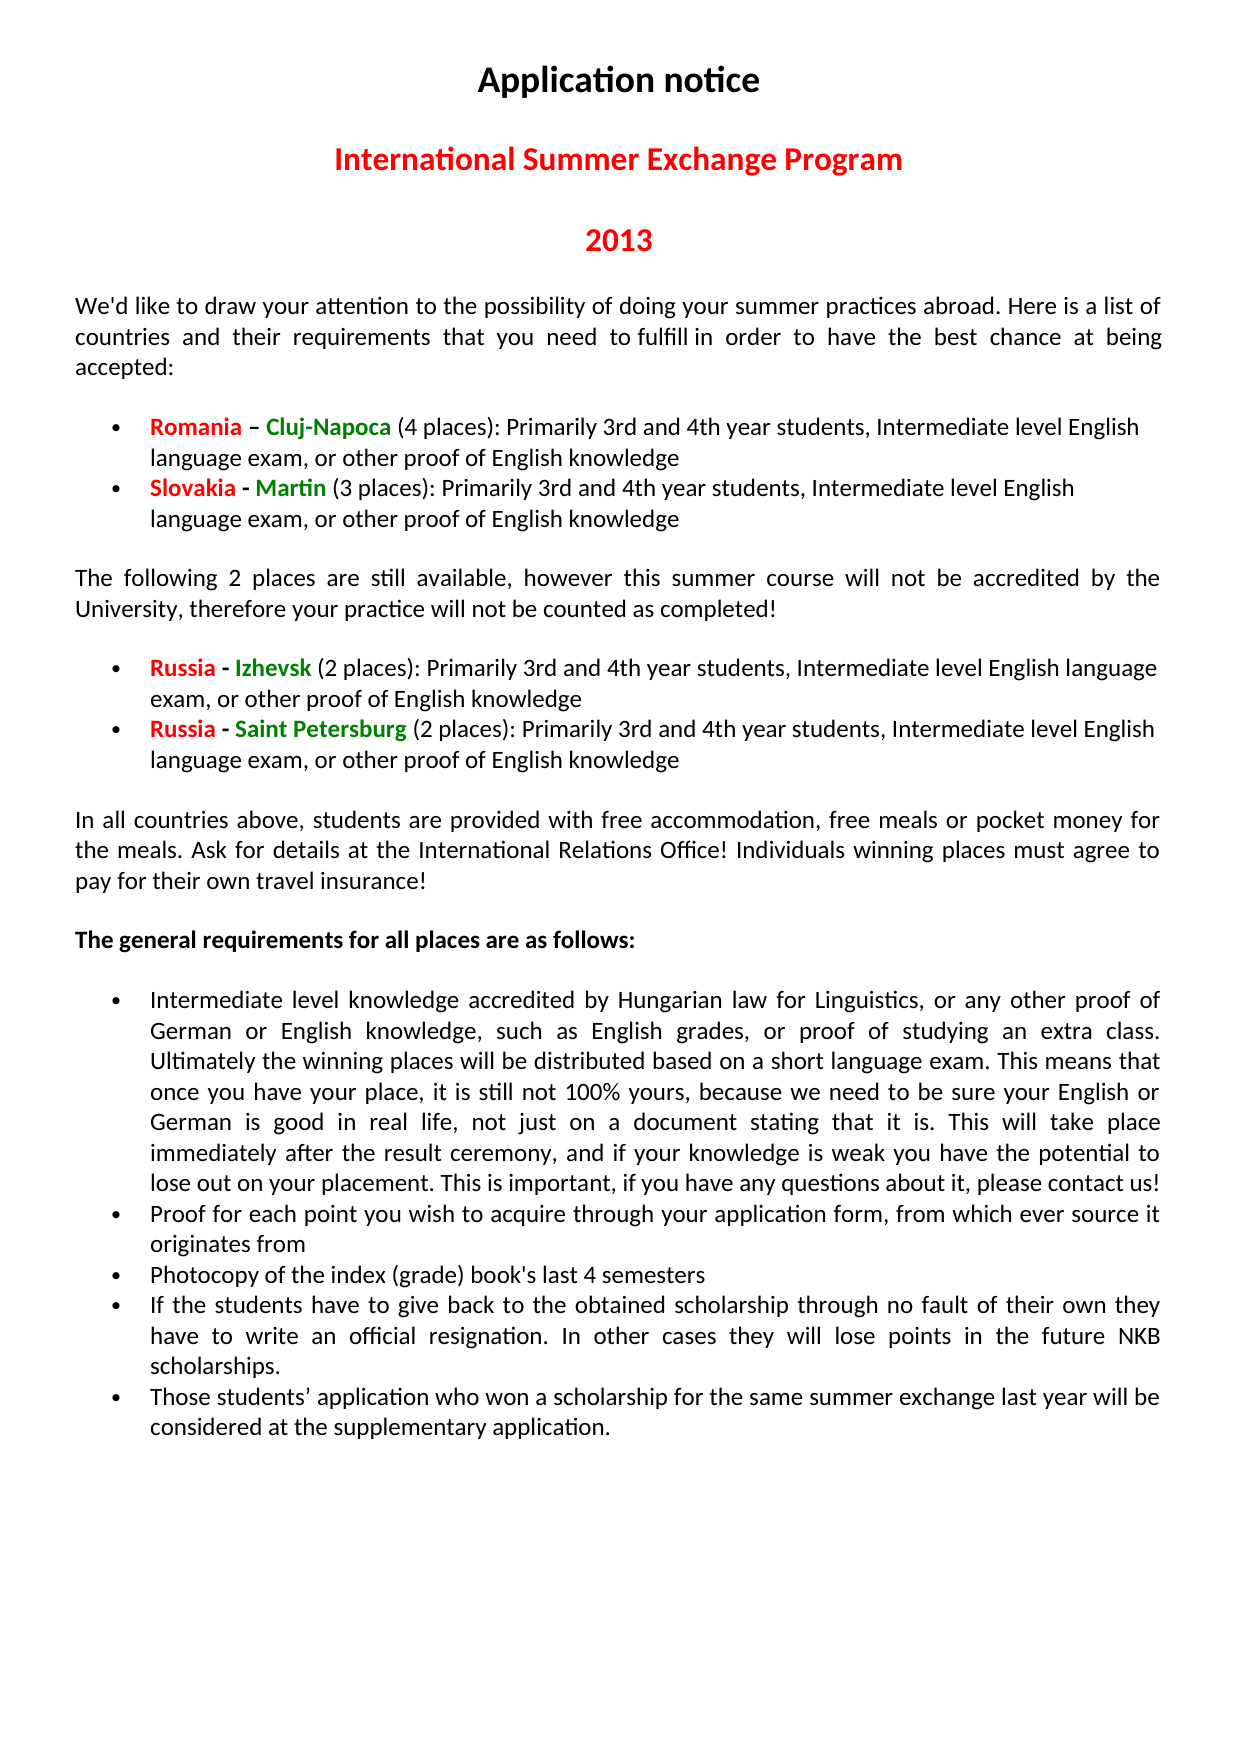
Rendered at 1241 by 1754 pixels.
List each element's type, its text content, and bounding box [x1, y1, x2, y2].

text Application notice [75, 56, 1162, 102]
list Photocopy of the index (grade) book's last 4 semesters [112, 1259, 1162, 1289]
text In all countries above, students are provided with free accommodation, free meals or pocket money for the meals. Ask for details at the International Relations Office! Individuals winning places must agree to pay for their own travel insurance! [75, 804, 1162, 895]
list Those students’ application who won a scholarship for the same summer exchange last year will be considered at the supplementary application. [112, 1381, 1162, 1442]
list Proof for each point you wish to acquire through your application form, from which ever source it originates from [112, 1198, 1162, 1259]
text International Summer Exchange Program [75, 138, 1162, 178]
list If the students have to give back to the obtained scholarship through no fault of their own they have to write an official resignation. In other cases they will lose points in the future NKB scholarships. [112, 1289, 1162, 1381]
list - Martin (3 places): Primarily 3rd and 4th year students, Intermediate level English language exam, or other proof of English knowledge [112, 472, 1162, 533]
text The general requirements for all places are as follows: [75, 924, 1162, 955]
list Russia - Saint Petersburg (2 places): Primarily 3rd and 4th year students, Intermediate level English language exam, or other proof of English knowledge [112, 714, 1162, 775]
text We'd like to draw your attention to the possibility of doing your summer practices abroad. Here is a list of countries and their requirements that you need to fulfill in order to have the best chance at being accepted: [75, 290, 1162, 382]
text The following 2 places are still available, however this summer course will not be accredited by the University, therefore your practice will not be counted as completed! [75, 562, 1162, 623]
text 2013 [75, 219, 1162, 260]
list Romania – Cluj-Napoca (4 places): Primarily 3rd and 4th year students, Intermediate level English language exam, or other proof of English knowledge [112, 411, 1162, 472]
list Intermediate level knowledge accredited by Hungarian law for Linguistics, or any other proof of German or English knowledge, such as English grades, or proof of studying an extra class. Ultimately the winning places will be distributed based on a short language exam. This means that once you have your place, it is still not 100% yours, because we need to be sure your English or German is good in real life, not just on a document stating that it is. This will take place immediately after the result ceremony, and if your knowledge is weak you have the potential to lose out on your placement. This is important, if you have any questions about it, please contact us! [112, 984, 1162, 1198]
list - (2 places): Primarily 3rd and 4th year students, Intermediate level English language exam, or other proof of English knowledge [112, 653, 1162, 714]
